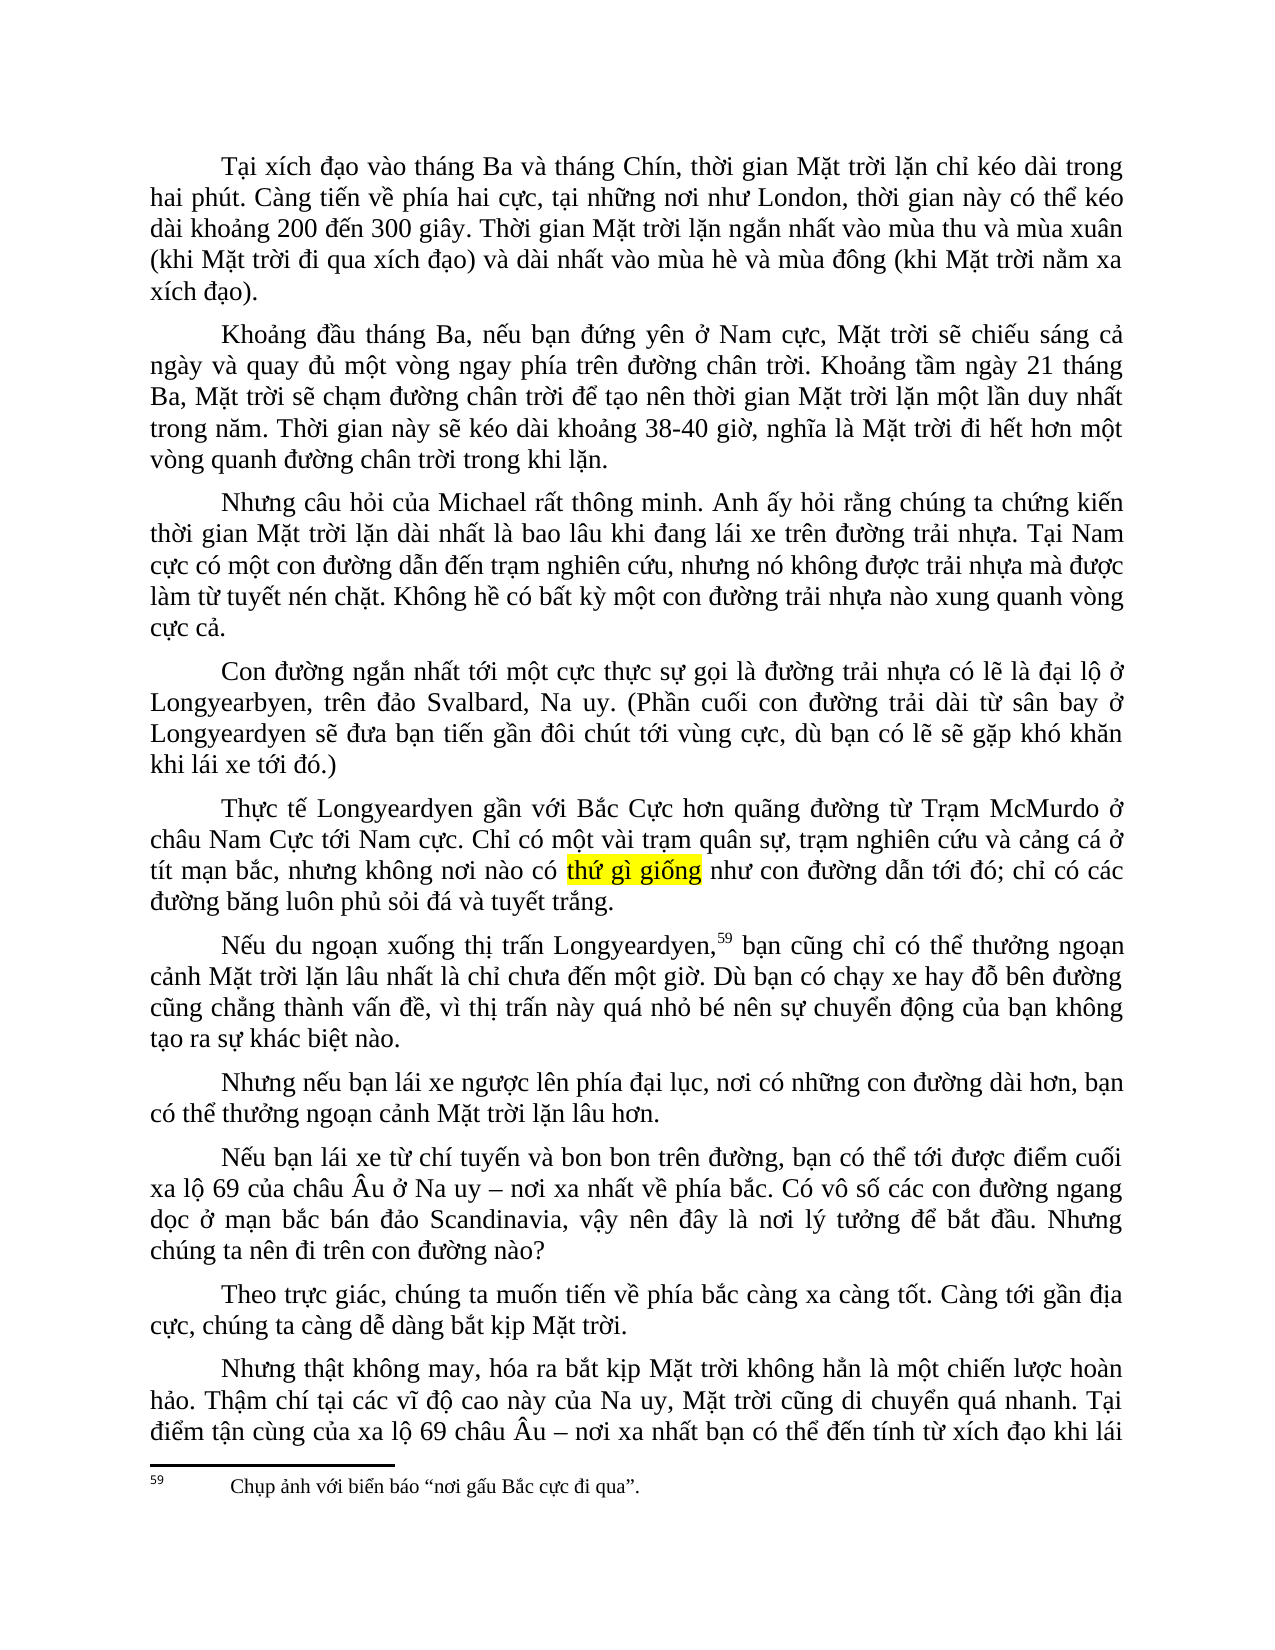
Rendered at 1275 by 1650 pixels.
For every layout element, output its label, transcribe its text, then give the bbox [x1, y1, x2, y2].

text Nếu bạn lái xe từ chí tuyến và bon bon trên đường, bạn có thể tới được điểm cuối xa lộ 69 của châu Âu ở Na uy – nơi xa nhất về phía bắc. Có vô số các con đường ngang dọc ở mạn bắc bán đảo Scandinavia, vậy nên đây là nơi lý tưởng để bắt đầu. Nhưng chúng ta nên đi trên con đường nào? [150, 1141, 1125, 1265]
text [150, 1353, 1125, 1446]
text Tại xích đạo vào tháng Ba và tháng Chín, thời gian Mặt trời lặn chỉ kéo dài trong hai phút. Càng tiến về phía hai cực, tại những nơi như London, thời gian này có thể kéo dài khoảng 200 đến 300 giây. Thời gian Mặt trời lặn ngắn nhất vào mùa thu và mùa xuân (khi Mặt trời đi qua xích đạo) và dài nhất vào mùa hè và mùa đông (khi Mặt trời nằm xa xích đạo). [150, 150, 1125, 306]
text Con đường ngắn nhất tới một cực thực sự gọi là đường trải nhựa có lẽ là đại lộ ở Longyearbyen, trên đảo Svalbard, Na uy. (Phần cuối con đường trải dài từ sân bay ở Longyeardyen sẽ đưa bạn tiến gần đôi chút tới vùng cực, dù bạn có lẽ sẽ gặp khó khăn khi lái xe tới đó.) [150, 655, 1125, 779]
text Nhưng nếu bạn lái xe ngược lên phía đại lục, nơi có những con đường dài hơn, bạn có thể thưởng ngoạn cảnh Mặt trời lặn lâu hơn. [150, 1066, 1125, 1128]
text Theo trực giác, chúng ta muốn tiến về phía bắc càng xa càng tốt. Càng tới gần địa cực, chúng ta càng dễ dàng bắt kịp Mặt trời. [150, 1278, 1125, 1340]
text Nhưng câu hỏi của Michael rất thông minh. Anh ấy hỏi rằng chúng ta chứng kiến thời gian Mặt trời lặn dài nhất là bao lâu khi đang lái xe trên đường trải nhựa. Tại Nam cực có một con đường dẫn đến trạm nghiên cứu, nhưng nó không được trải nhựa mà được làm từ tuyết nén chặt. Không hề có bất kỳ một con đường trải nhựa nào xung quanh vòng cực cả. [150, 486, 1125, 642]
text Khoảng đầu tháng Ba, nếu bạn đứng yên ở Nam cực, Mặt trời sẽ chiếu sáng cả ngày và quay đủ một vòng ngay phía trên đường chân trời. Khoảng tầm ngày 21 tháng Ba, Mặt trời sẽ chạm đường chân trời để tạo nên thời gian Mặt trời lặn một lần duy nhất trong năm. Thời gian này sẽ kéo dài khoảng 38-40 giờ, nghĩa là Mặt trời đi hết hơn một vòng quanh đường chân trời trong khi lặn. [150, 318, 1125, 474]
text Nếu du ngoạn xuống thị trấn Longyeardyen, bạn cũng chỉ có thể thưởng ngoạn cảnh Mặt trời lặn lâu nhất là chỉ chưa đến một giờ. Dù bạn có chạy xe hay đỗ bên đường cũng chẳng thành vấn đề, vì thị trấn này quá nhỏ bé nên sự chuyển động của bạn không tạo ra sự khác biệt nào. [150, 929, 1125, 1053]
text Thực tế Longyeardyen gần với Bắc Cực hơn quãng đường từ Trạm McMurdo ở châu Nam Cực tới Nam cực. Chỉ có một vài trạm quân sự, trạm nghiên cứu và cảng cá ở tít mạn bắc, nhưng không nơi nào có thứ gì giống như con đường dẫn tới đó; chỉ có các đường băng luôn phủ sỏi đá và tuyết trắng. [150, 792, 1125, 916]
